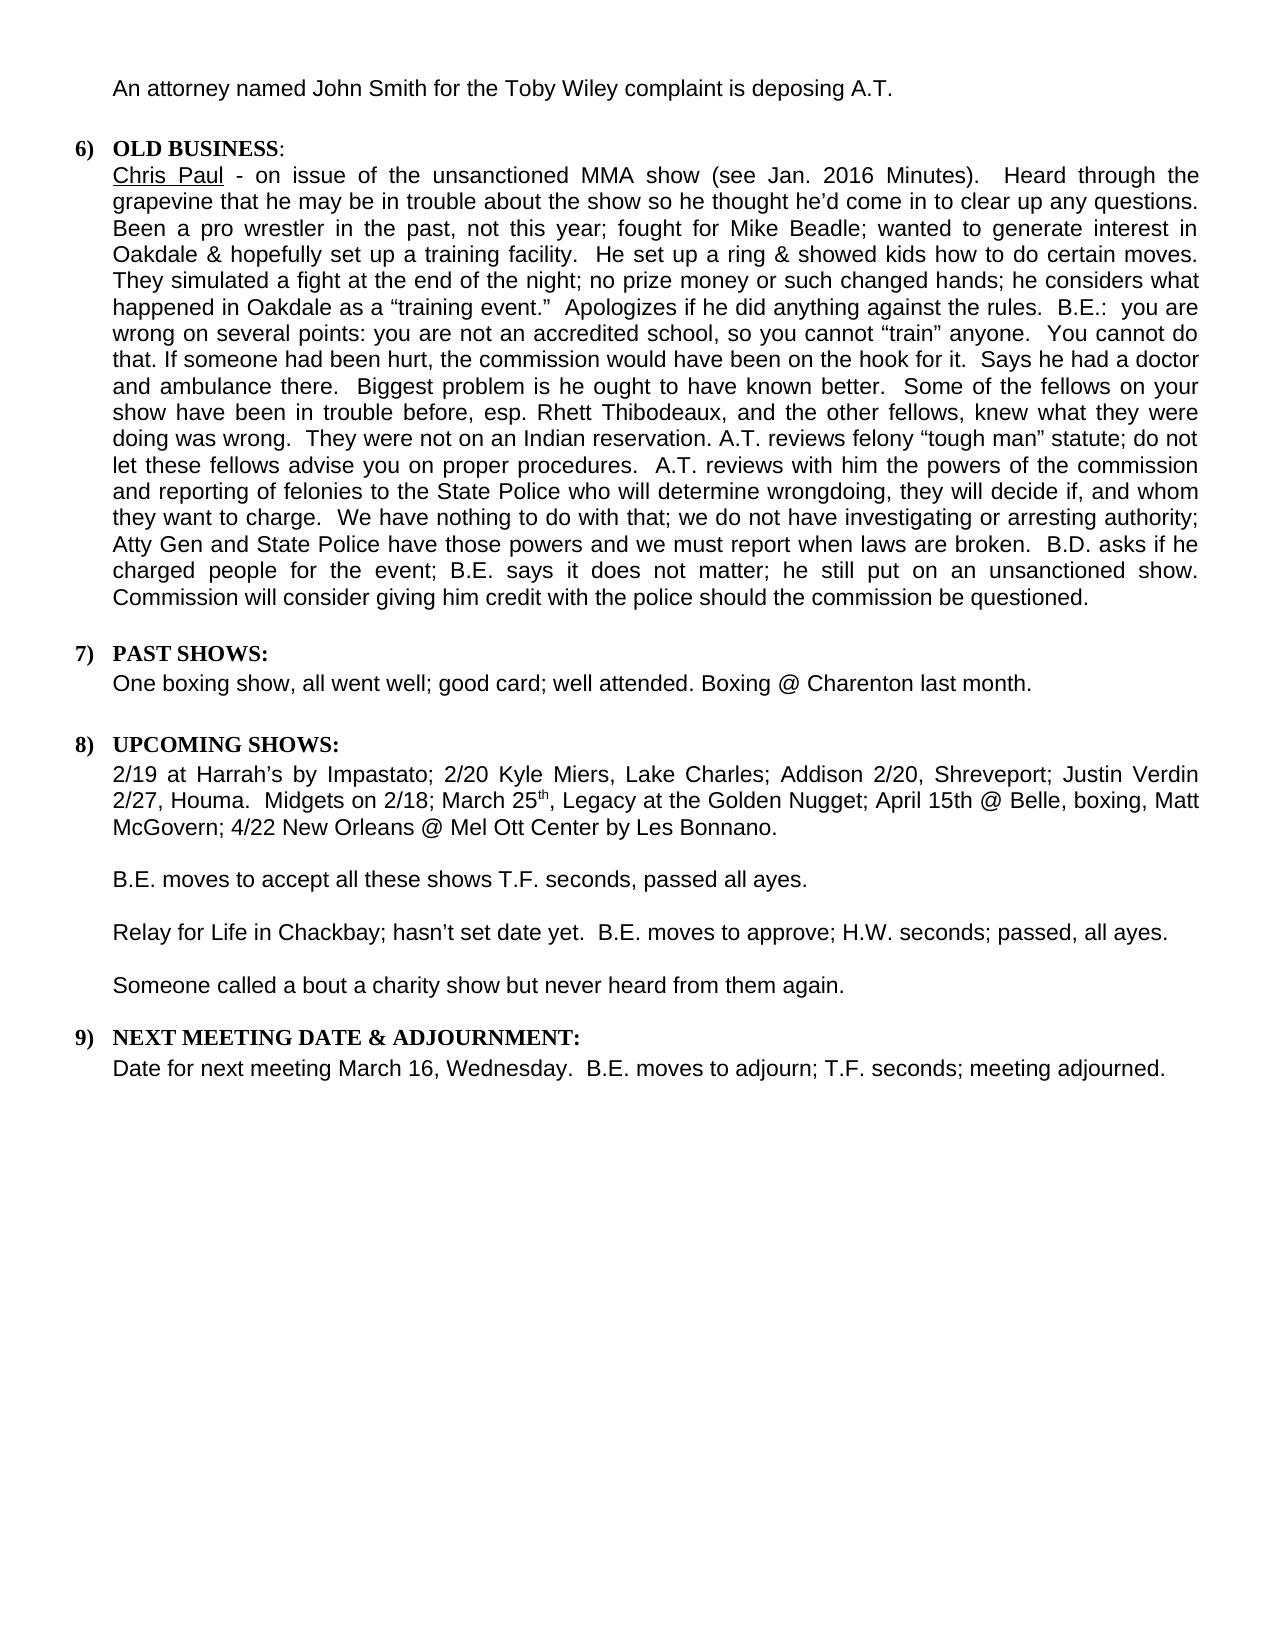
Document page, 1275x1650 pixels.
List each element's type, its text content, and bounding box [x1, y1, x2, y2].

text B.E. moves to accept all these shows T.F. seconds, passed all ayes. [112, 866, 1200, 893]
text Someone called a bout a charity show but never heard from them again. [112, 972, 1200, 998]
text Date for next meeting March 16, Wednesday. B.E. moves to adjourn; T.F. seconds; meeting adjourned. [112, 1054, 1200, 1081]
list OLD BUSINESS: [75, 135, 1200, 162]
text An attorney named John Smith for the Toby Wiley complaint is deposing A.T. [112, 75, 1200, 101]
list UPCOMING SHOWS: [75, 731, 1200, 757]
list Chris Paul - on issue of the unsanctioned MMA show (see Jan. 2016 Minutes). Heard through the grapevine that he may be in trouble about the show so he thought he’d come in to clear up any questions. Been a pro wrestler in the past, not this year; fought for Mike Beadle; wanted to generate interest in Oakdale & hopefully set up a training facility. He set up a ring & showed kids how to do certain moves. They simulated a fight at the end of the night; no prize money or such changed hands; he considers what happened in Oakdale as a “training event.” Apologizes if he did anything against the rules. B.E.: you are wrong on several points: you are not an accredited school, so you cannot “train” anyone. You cannot do that. If someone had been hurt, the commission would have been on the hook for it. Says he had a doctor and ambulance there. Biggest problem is he ought to have known better. Some of the fellows on your show have been in trouble before, esp. Rhett Thibodeaux, and the other fellows, knew what they were doing was wrong. They were not on an Indian reservation. A.T. reviews felony “tough man” statute; do not let these fellows advise you on proper procedures. A.T. reviews with him the powers of the commission and reporting of felonies to the State Police who will determine wrongdoing, they will decide if, and whom they want to charge. We have nothing to do with that; we do not have investigating or arresting authority; Atty Gen and State Police have those powers and we must report when laws are broken. B.D. asks if he charged people for the event; B.E. says it does not matter; he still put on an unsanctioned show. Commission will consider giving him credit with the police should the commission be questioned. [112, 162, 1200, 610]
list 2/19 at Harrah’s by Impastato; 2/20 Kyle Miers, Lake Charles; Addison 2/20, Shreveport; Justin Verdin 2/27, Houma. Midgets on 2/18; March 25th, Legacy at the Golden Nugget; April 15th @ Belle, boxing, Matt McGovern; 4/22 New Orleans @ Mel Ott Center by Les Bonnano. [112, 761, 1200, 840]
text One boxing show, all went well; good card; well attended. Boxing @ Charenton last month. [75, 670, 1200, 697]
list PAST SHOWS: [75, 640, 1200, 666]
list NEXT MEETING DATE & ADJOURNMENT: [75, 1024, 1200, 1051]
text Relay for Life in Chackbay; hasn’t set date yet. B.E. moves to approve; H.W. seconds; passed, all ayes. [112, 919, 1200, 945]
